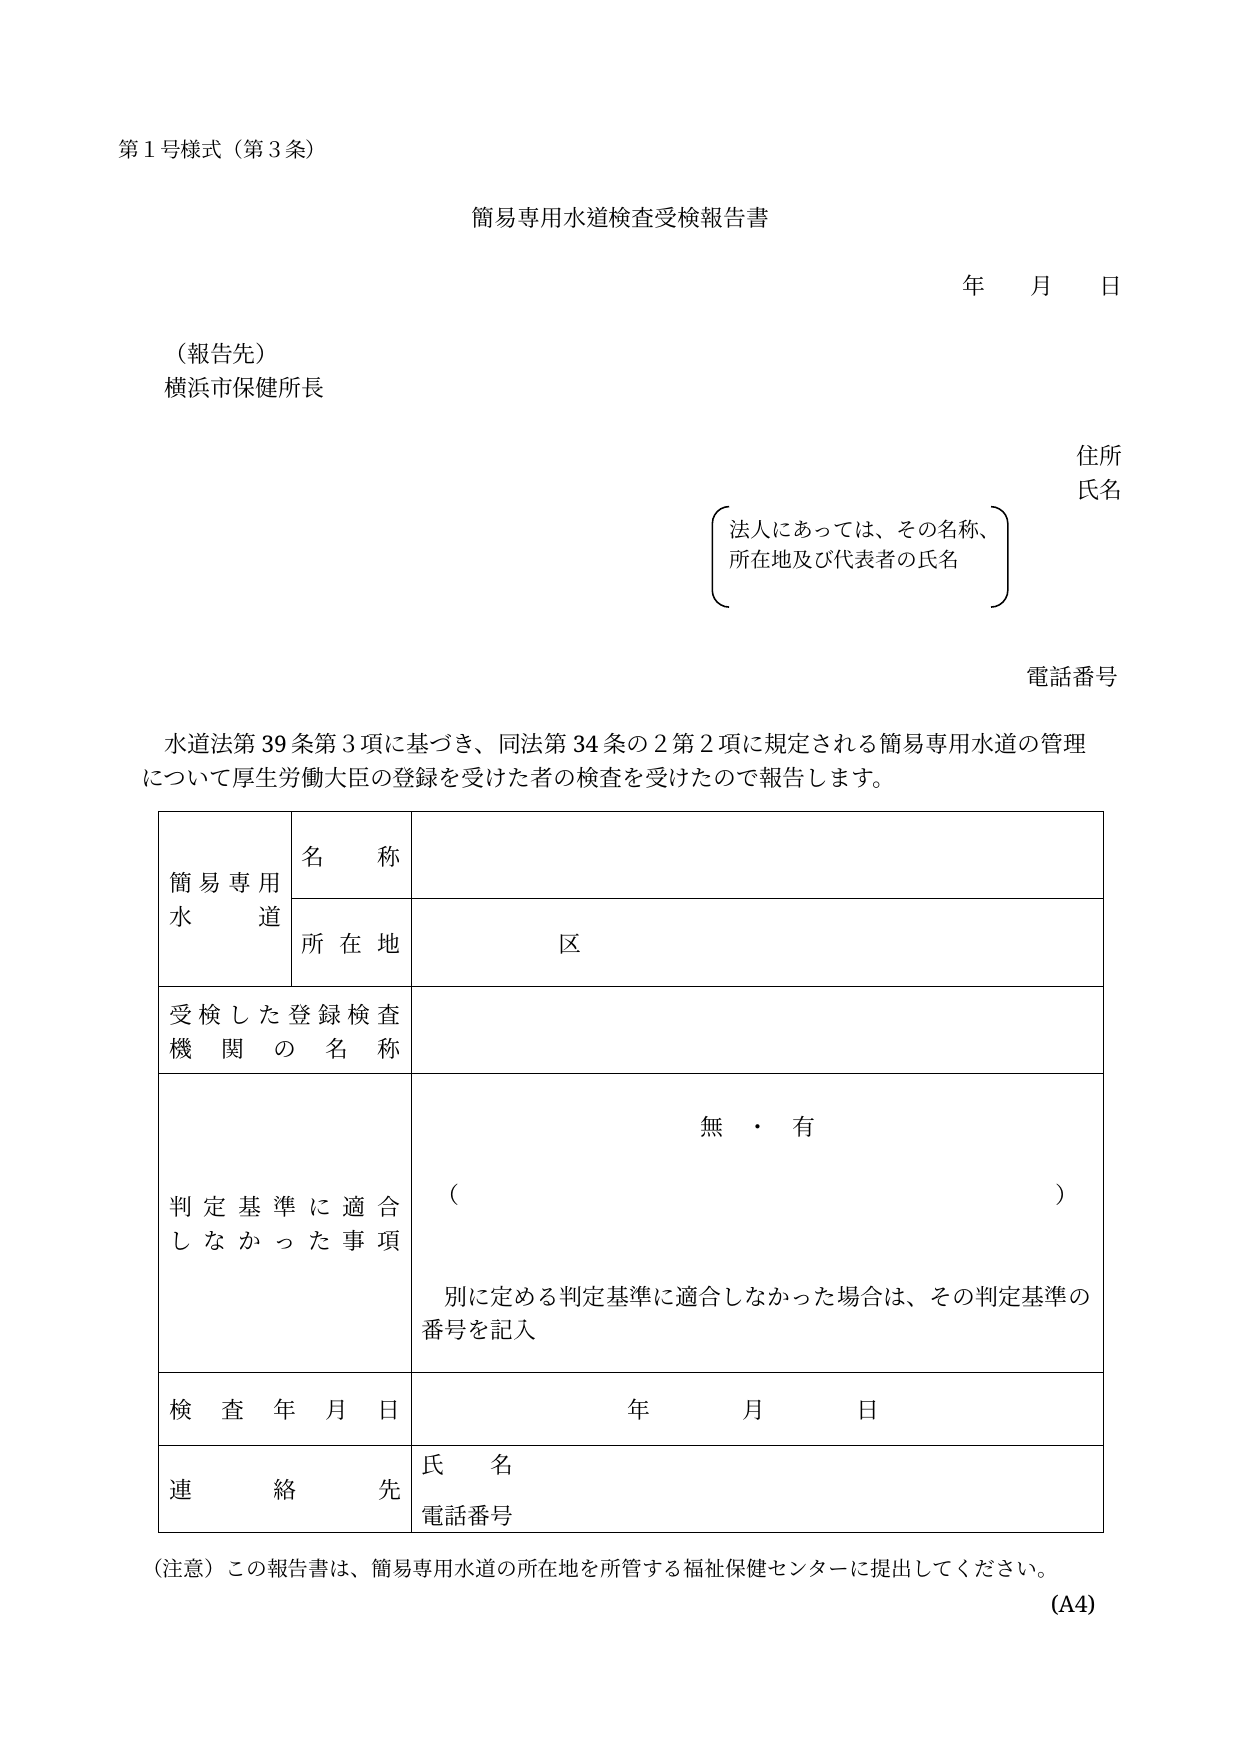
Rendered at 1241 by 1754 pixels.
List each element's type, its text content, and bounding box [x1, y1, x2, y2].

text 横浜市保健所長 [118, 369, 1122, 403]
table_header 名称 [292, 812, 411, 898]
table_header [412, 812, 1103, 898]
table_cell 受検した登録検査 機関の名称 [159, 987, 411, 1073]
text 簡易専用水道検査受検報告書 [118, 199, 1122, 233]
text 第１号様式（第３条） [118, 132, 1022, 166]
table_cell [412, 987, 1103, 1073]
table_cell 区 [412, 899, 1103, 986]
text （報告先） [118, 335, 1030, 369]
table_header 簡易専用水道 [159, 812, 291, 986]
table_cell 氏 名 電話番号 [412, 1446, 1103, 1532]
text 水道法第39条第３項に基づき、同法第34条の２第２項に規定される簡易専用水道の管理について厚生労働大臣の登録を受けた者の検査を受けたので報告します。 [118, 726, 1088, 794]
table_cell 無 ・ 有 （ ） 別に定める判定基準に適合しなかった場合は、その判定基準の番号を記入 [412, 1074, 1103, 1372]
text 年 月 日 [118, 267, 1122, 301]
table_cell 検査年月日 [159, 1373, 411, 1445]
text 住所 [118, 437, 1122, 471]
table_cell 連絡先 [159, 1446, 411, 1532]
text 氏名 [118, 471, 1122, 505]
table_cell 判定基準に適合 しなかった事項 [159, 1074, 411, 1372]
table_cell 所在地 [292, 899, 411, 986]
table_cell 年 月 日 [412, 1373, 1103, 1445]
text （注意）この報告書は、簡易専用水道の所在地を所管する福祉保健センターに提出してください。 [142, 1550, 1122, 1584]
text 電話番号 [118, 522, 1118, 692]
